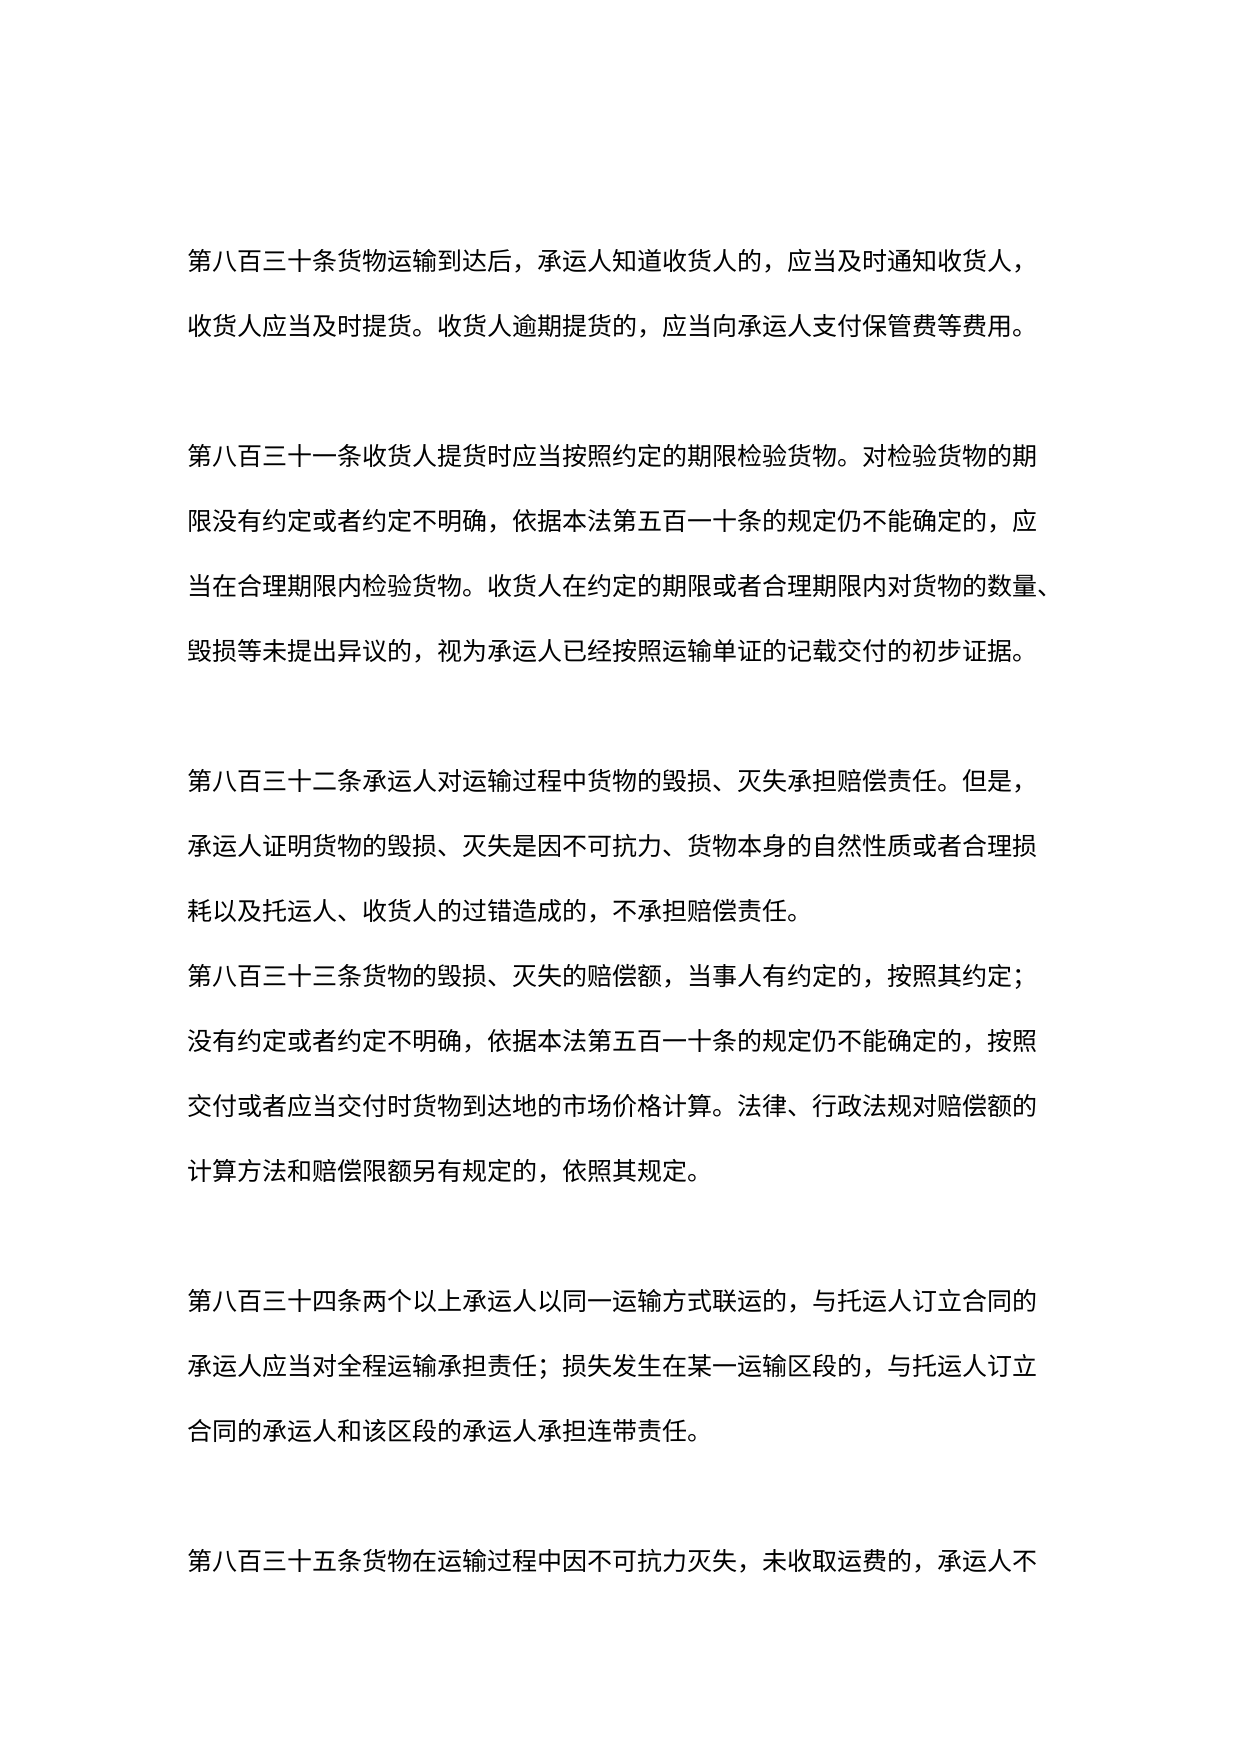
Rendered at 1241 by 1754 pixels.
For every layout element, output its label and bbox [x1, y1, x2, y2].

text [187, 162, 1053, 1592]
